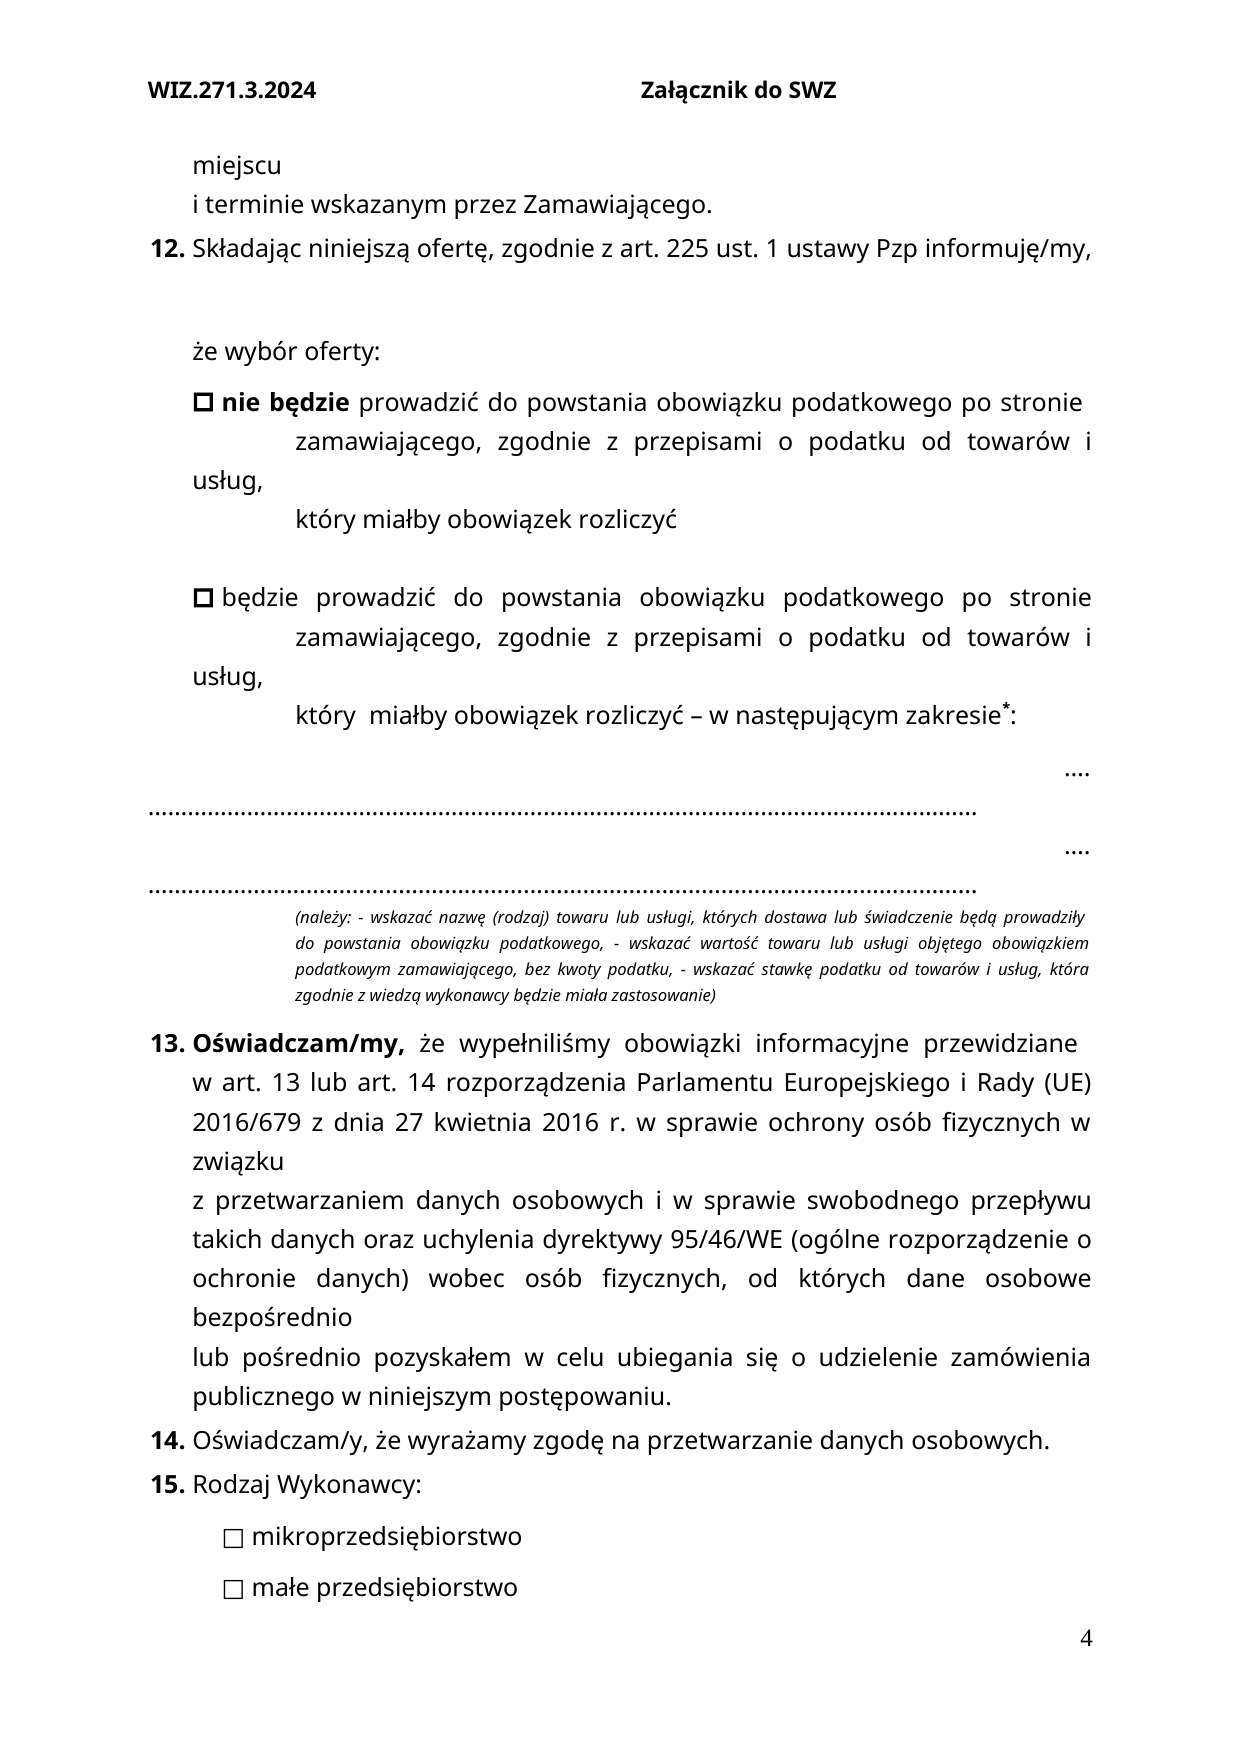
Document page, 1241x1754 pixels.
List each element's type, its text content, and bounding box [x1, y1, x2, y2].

text □ mikroprzedsiębiorstwo [148, 1518, 1093, 1553]
list będzie prowadzić do powstania obowiązku podatkowego po stronie zamawiającego, zgodnie z przepisami o podatku od towarów i usług, który miałby obowiązek rozliczyć – w następującym zakresie*: [192, 580, 1093, 732]
text □ małe przedsiębiorstwo [148, 1569, 1093, 1604]
text ….……………………………………………………………………………………………………………… [148, 827, 1093, 901]
list Oświadczam/my, że wypełniliśmy obowiązki informacyjne przewidziane w art. 13 lub art. 14 rozporządzenia Parlamentu Europejskiego i Rady (UE) 2016/679 z dnia 27 kwietnia 2016 r. w sprawie ochrony osób fizycznych w związku z przetwarzaniem danych osobowych i w sprawie swobodnego przepływu takich danych oraz uchylenia dyrektywy 95/46/WE (ogólne rozporządzenie o ochronie danych) wobec osób fizycznych, od których dane osobowe bezpośrednio lub pośrednio pozyskałem w celu ubiegania się o udzielenie zamówienia publicznego w niniejszym postępowaniu. [150, 1026, 1093, 1412]
text ….……………………………………………………………………………………………………………… [148, 749, 1093, 822]
list nie będzie prowadzić do powstania obowiązku podatkowego po stronie zamawiającego, zgodnie z przepisami o podatku od towarów i usług, który miałby obowiązek rozliczyć [192, 384, 1093, 536]
text (należy: - wskazać nazwę (rodzaj) towaru lub usługi, których dostawa lub świadczenie będą prowadziły do powstania obowiązku podatkowego, - wskazać wartość towaru lub usługi objętego obowiązkiem podatkowym zamawiającego, bez kwoty podatku, - wskazać stawkę podatku od towarów i usług, która zgodnie z wiedzą wykonawcy będzie miała zastosowanie) [295, 906, 1093, 1007]
list Oświadczam/y, że wyrażamy zgodę na przetwarzanie danych osobowych. [150, 1423, 1093, 1457]
list Składając niniejszą ofertę, zgodnie z art. 225 ust. 1 ustawy Pzp informuję/my, że wybór oferty: [150, 231, 1093, 367]
list Rodzaj Wykonawcy: [150, 1467, 1093, 1501]
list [150, 148, 1093, 221]
